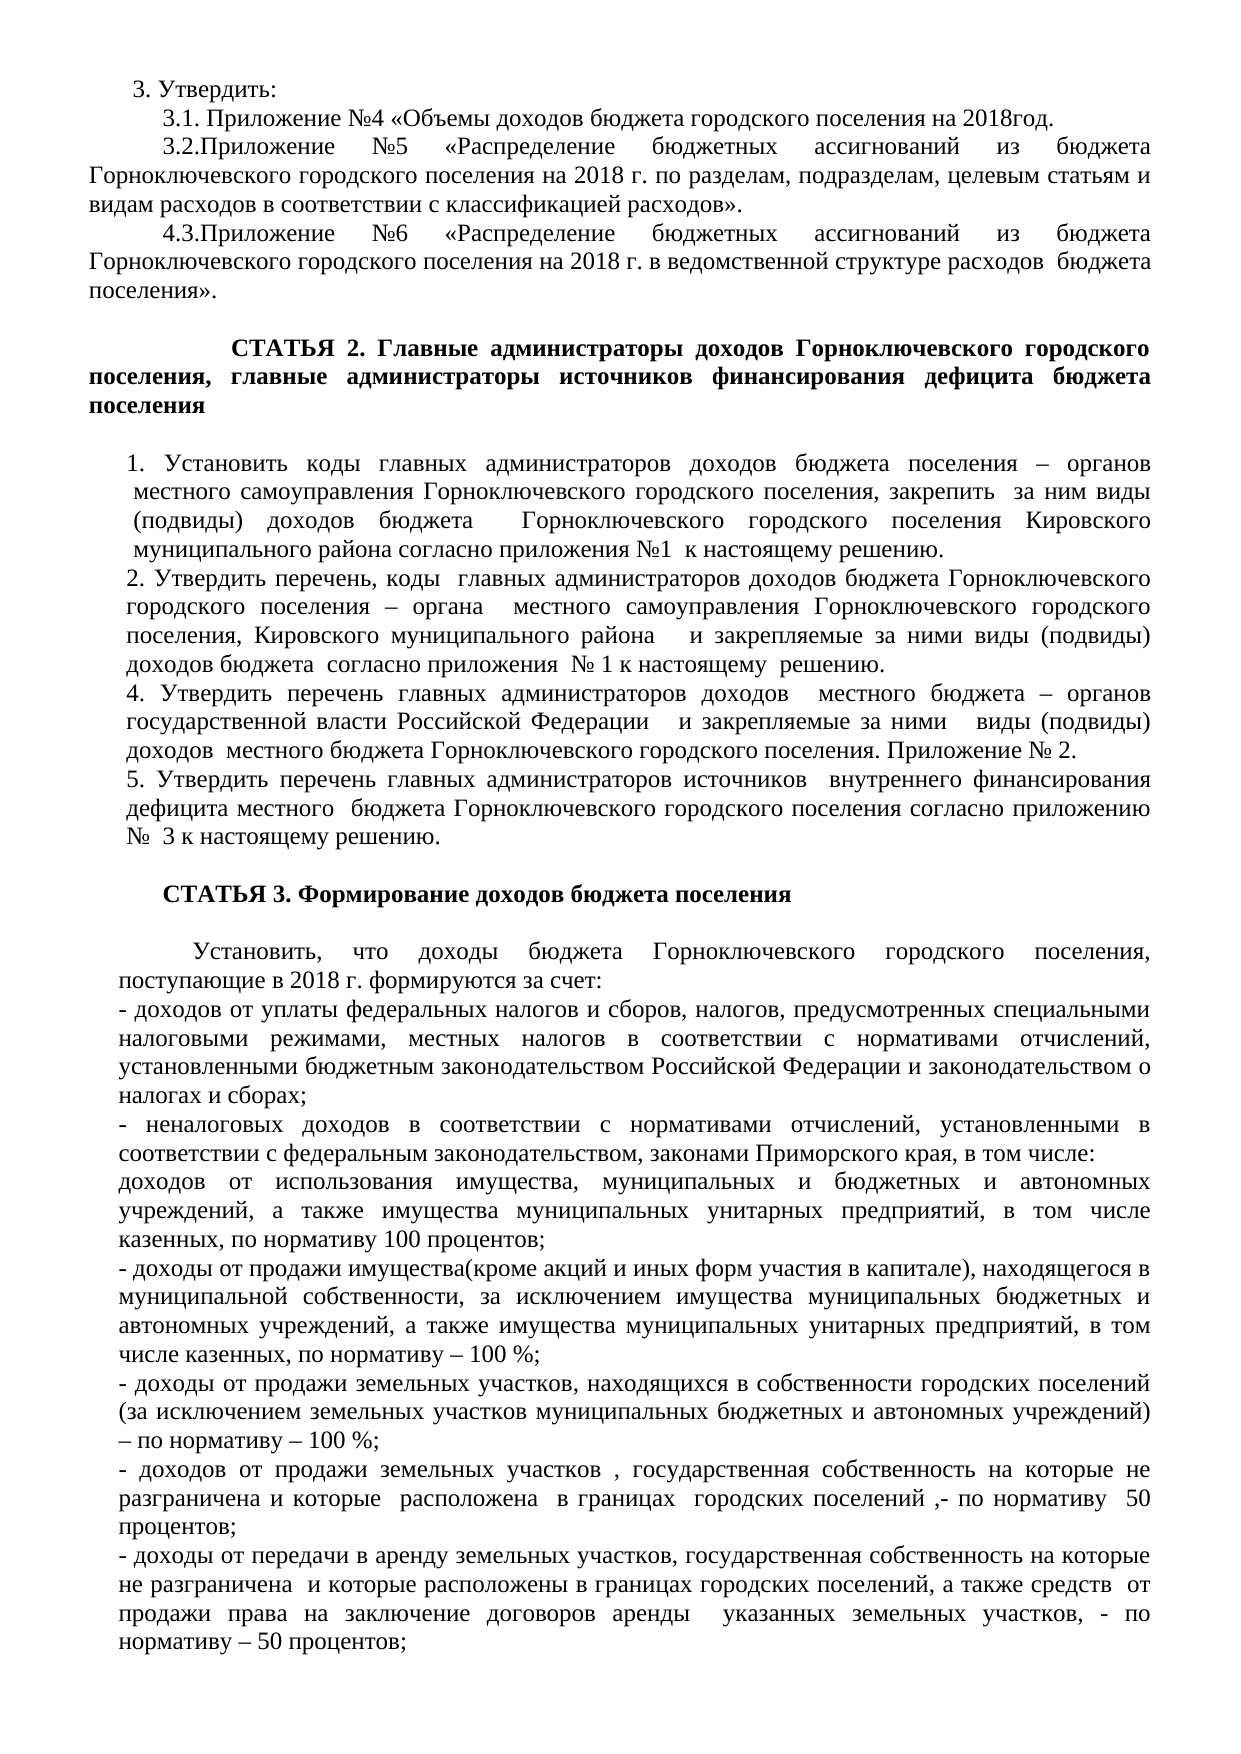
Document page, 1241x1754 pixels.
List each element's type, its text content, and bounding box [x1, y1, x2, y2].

text - доходы от продажи земельных участков, находящихся в собственности городских поселений (за исключением земельных участков муниципальных бюджетных и автономных учреждений) – по нормативу – 100 %; [118, 1368, 1152, 1454]
text - доходы от продажи имущества(кроме акций и иных форм участия в капитале), находящегося в муниципальной собственности, за исключением имущества муниципальных бюджетных и автономных учреждений, а также имущества муниципальных унитарных предприятий, в том числе казенных, по нормативу – 100 %; [118, 1253, 1152, 1368]
text СТАТЬЯ 2. Главные администраторы доходов Горноключевского городского поселения, главные администраторы источников финансирования дефицита бюджета поселения [89, 333, 1152, 419]
text 3.2.Приложение №5 «Распределение бюджетных ассигнований из бюджета Горноключевского городского поселения на 2018 г. по разделам, подразделам, целевым статьям и видам расходов в соответствии с классификацией расходов». [89, 131, 1152, 218]
text - неналоговых доходов в соответствии с нормативами отчислений, установленными в соответствии с федеральным законодательством, законами Приморского края, в том числе: [118, 1109, 1152, 1166]
text Установить, что доходы бюджета Горноключевского городского поселения, поступающие в 2018 г. формируются за счет: [118, 936, 1152, 994]
list Установить коды главных администраторов доходов бюджета поселения – органов местного самоуправления Горноключевского городского поселения, закрепить за ним виды (подвиды) доходов бюджета Горноключевского городского поселения Кировского муниципального района согласно приложения №1 к настоящему решению. [126, 448, 1152, 563]
text 4.3.Приложение №6 «Распределение бюджетных ассигнований из бюджета Горноключевского городского поселения на 2018 г. в ведомственной структуре расходов бюджета поселения». [89, 218, 1152, 304]
text 5. Утвердить перечень главных администраторов источников внутреннего финансирования дефицита местного бюджета Горноключевского городского поселения согласно приложению № 3 к настоящему решению. [126, 764, 1152, 850]
text - доходов от продажи земельных участков , государственная собственность на которые не разграничена и которые расположена в границах городских поселений ,- по нормативу 50 процентов; [118, 1454, 1152, 1540]
text 3.1. Приложение №4 «Объемы доходов бюджета городского поселения на 2018год. [89, 103, 1152, 131]
text - доходы от передачи в аренду земельных участков, государственная собственность на которые не разграничена и которые расположены в границах городских поселений, а также средств от продажи права на заключение договоров аренды указанных земельных участков, - по нормативу – 50 процентов; [118, 1540, 1152, 1655]
text доходов от использования имущества, муниципальных и бюджетных и автономных учреждений, а также имущества муниципальных унитарных предприятий, в том числе казенных, по нормативу 100 процентов; [118, 1166, 1152, 1253]
text СТАТЬЯ 3. Формирование доходов бюджета поселения [126, 879, 1152, 908]
text 4. Утвердить перечень главных администраторов доходов местного бюджета – органов государственной власти Российской Федерации и закрепляемые за ними виды (подвиды) доходов местного бюджета Горноключевского городского поселения. Приложение № 2. [126, 678, 1152, 764]
text 2. Утвердить перечень, коды главных администраторов доходов бюджета Горноключевского городского поселения – органа местного самоуправления Горноключевского городского поселения, Кировского муниципального района и закрепляемые за ними виды (подвиды) доходов бюджета согласно приложения № 1 к настоящему решению. [126, 563, 1152, 678]
text - доходов от уплаты федеральных налогов и сборов, налогов, предусмотренных специальными налоговыми режимами, местных налогов в соответствии с нормативами отчислений, установленными бюджетным законодательством Российской Федерации и законодательством о налогах и сборах; [118, 994, 1152, 1109]
text 3. Утвердить: [89, 74, 1152, 103]
